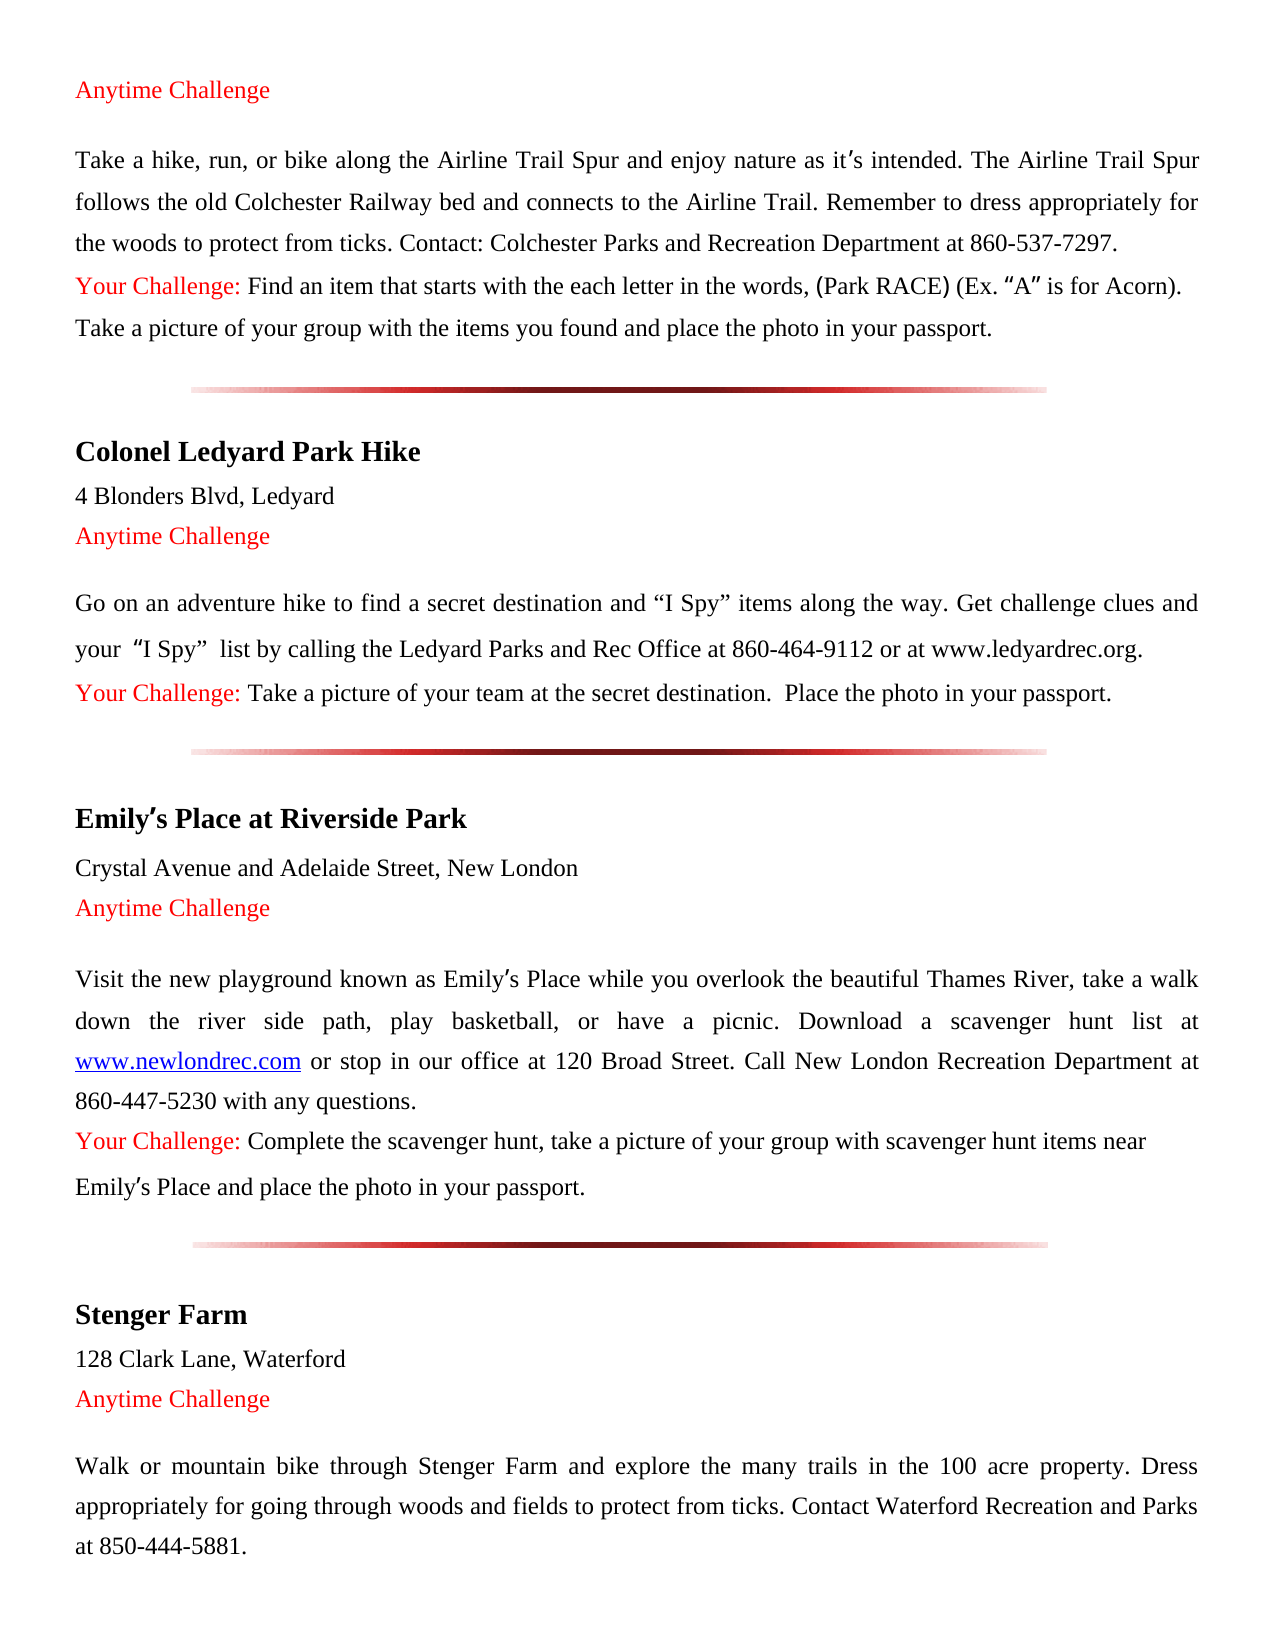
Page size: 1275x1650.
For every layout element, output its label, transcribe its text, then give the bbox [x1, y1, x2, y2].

text Emily’s Place at Riverside Park [75, 798, 1200, 837]
text Stenger Farm [75, 1297, 1200, 1330]
text Your Challenge: Take a picture of your team at the secret destination. Place the photo in your passport. [75, 678, 1200, 707]
text Walk or mountain bike through Stenger Farm and explore the many trails in the 100 acre property. Dress appropriately for going through woods and fields to protect from ticks. Contact Waterford Recreation and Parks at 850-444-5881. [75, 1451, 1200, 1560]
text Anytime Challenge [75, 521, 1200, 550]
text Anytime Challenge [75, 893, 1200, 922]
text 4 Blonders Blvd, Ledyard [75, 481, 1200, 510]
text Your Challenge: Find an item that starts with the each letter in the words, (Park RACE) (Ex. “A” is for Acorn). Take a picture of your group with the items you found and place the photo in your passport. [75, 268, 1200, 342]
text 128 Clark Lane, Waterford [75, 1344, 1200, 1372]
text Colonel Ledyard Park Hike [75, 434, 1200, 468]
text Your Challenge: Complete the scavenger hunt, take a picture of your group with scavenger hunt items near Emily’s Place and place the photo in your passport. [75, 1126, 1200, 1203]
picture [192, 1242, 1048, 1248]
text Take a hike, run, or bike along the Airline Trail Spur and enjoy nature as it’s intended. The Airline Trail Spur follows the old Colchester Railway bed and connects to the Airline Trail. Remember to dress appropriately for the woods to protect from ticks. Contact: Colchester Parks and Recreation Department at 860-537-7297. [75, 142, 1200, 256]
text Crystal Avenue and Adelaide Street, New London [75, 853, 1200, 882]
text Go on an adventure hike to find a secret destination and “I Spy” items along the way. Get challenge clues and your “I Spy” list by calling the Ledyard Parks and Rec Office at 860-464-9112 or at www.ledyardrec.org. [75, 588, 1200, 664]
picture [191, 749, 1047, 755]
text Visit the new playground known as Emily’s Place while you overlook the beautiful Thames River, take a walk down the river side path, play basketball, or have a picnic. Download a scavenger hunt list at www.newlondrec.com or stop in our office at 120 Broad Street. Call New London Recreation Department at 860-447-5230 with any questions. [75, 960, 1200, 1115]
text Anytime Challenge [75, 1384, 1200, 1413]
picture [191, 387, 1047, 393]
text Anytime Challenge [75, 75, 1200, 104]
